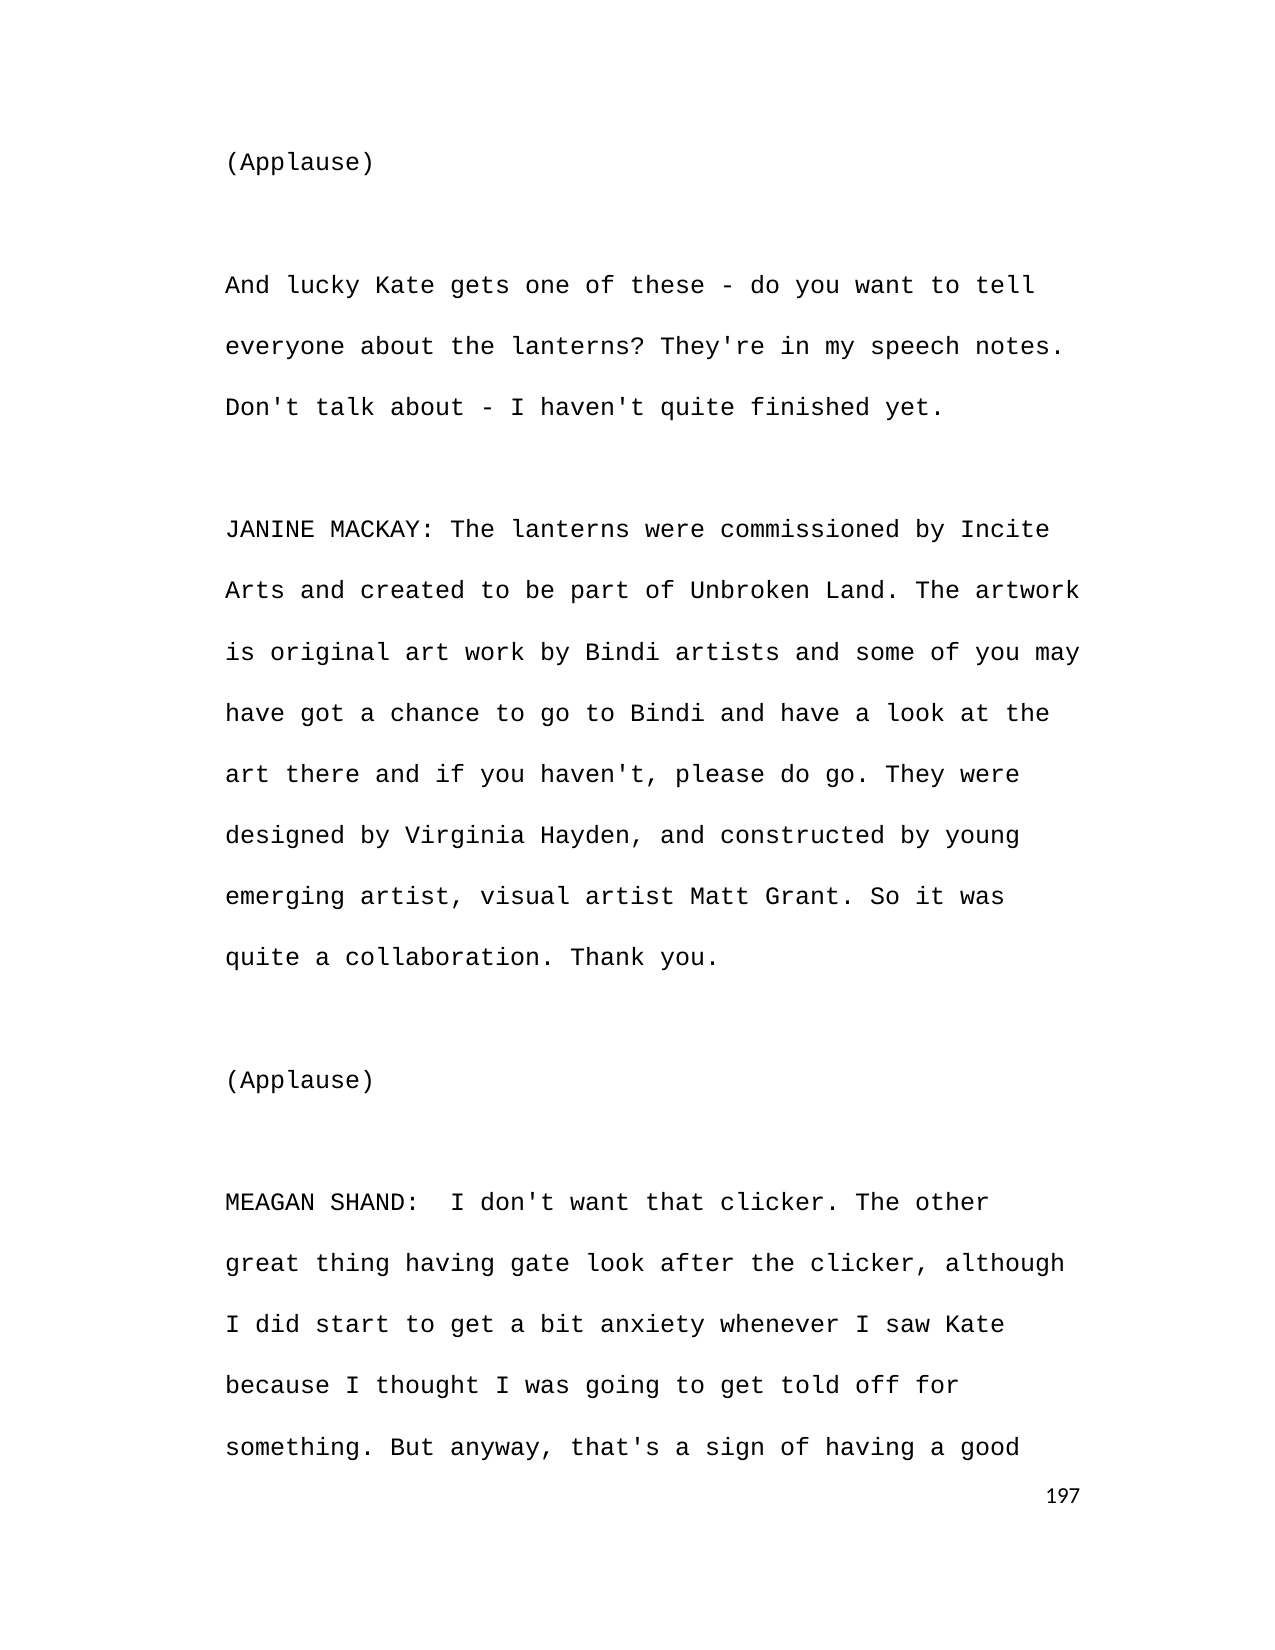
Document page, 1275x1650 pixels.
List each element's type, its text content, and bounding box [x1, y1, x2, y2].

text And lucky Kate gets one of these - do you want to tell everyone about the lanterns? They're in my speech notes. Don't talk about - I haven't quite finished yet. [225, 272, 1080, 423]
text (Applause) [225, 1067, 1080, 1096]
text JANINE MACKAY: The lanterns were commissioned by Incite Arts and created to be part of Unbroken Land. The artwork is original art work by Bindi artists and some of you may have got a chance to go to Bindi and have a look at the art there and if you haven't, please do go. They were designed by Virginia Hayden, and constructed by young emerging artist, visual artist Matt Grant. So it was quite a collaboration. Thank you. [225, 517, 1080, 973]
text (Applause) [225, 150, 1080, 178]
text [225, 1189, 1080, 1462]
